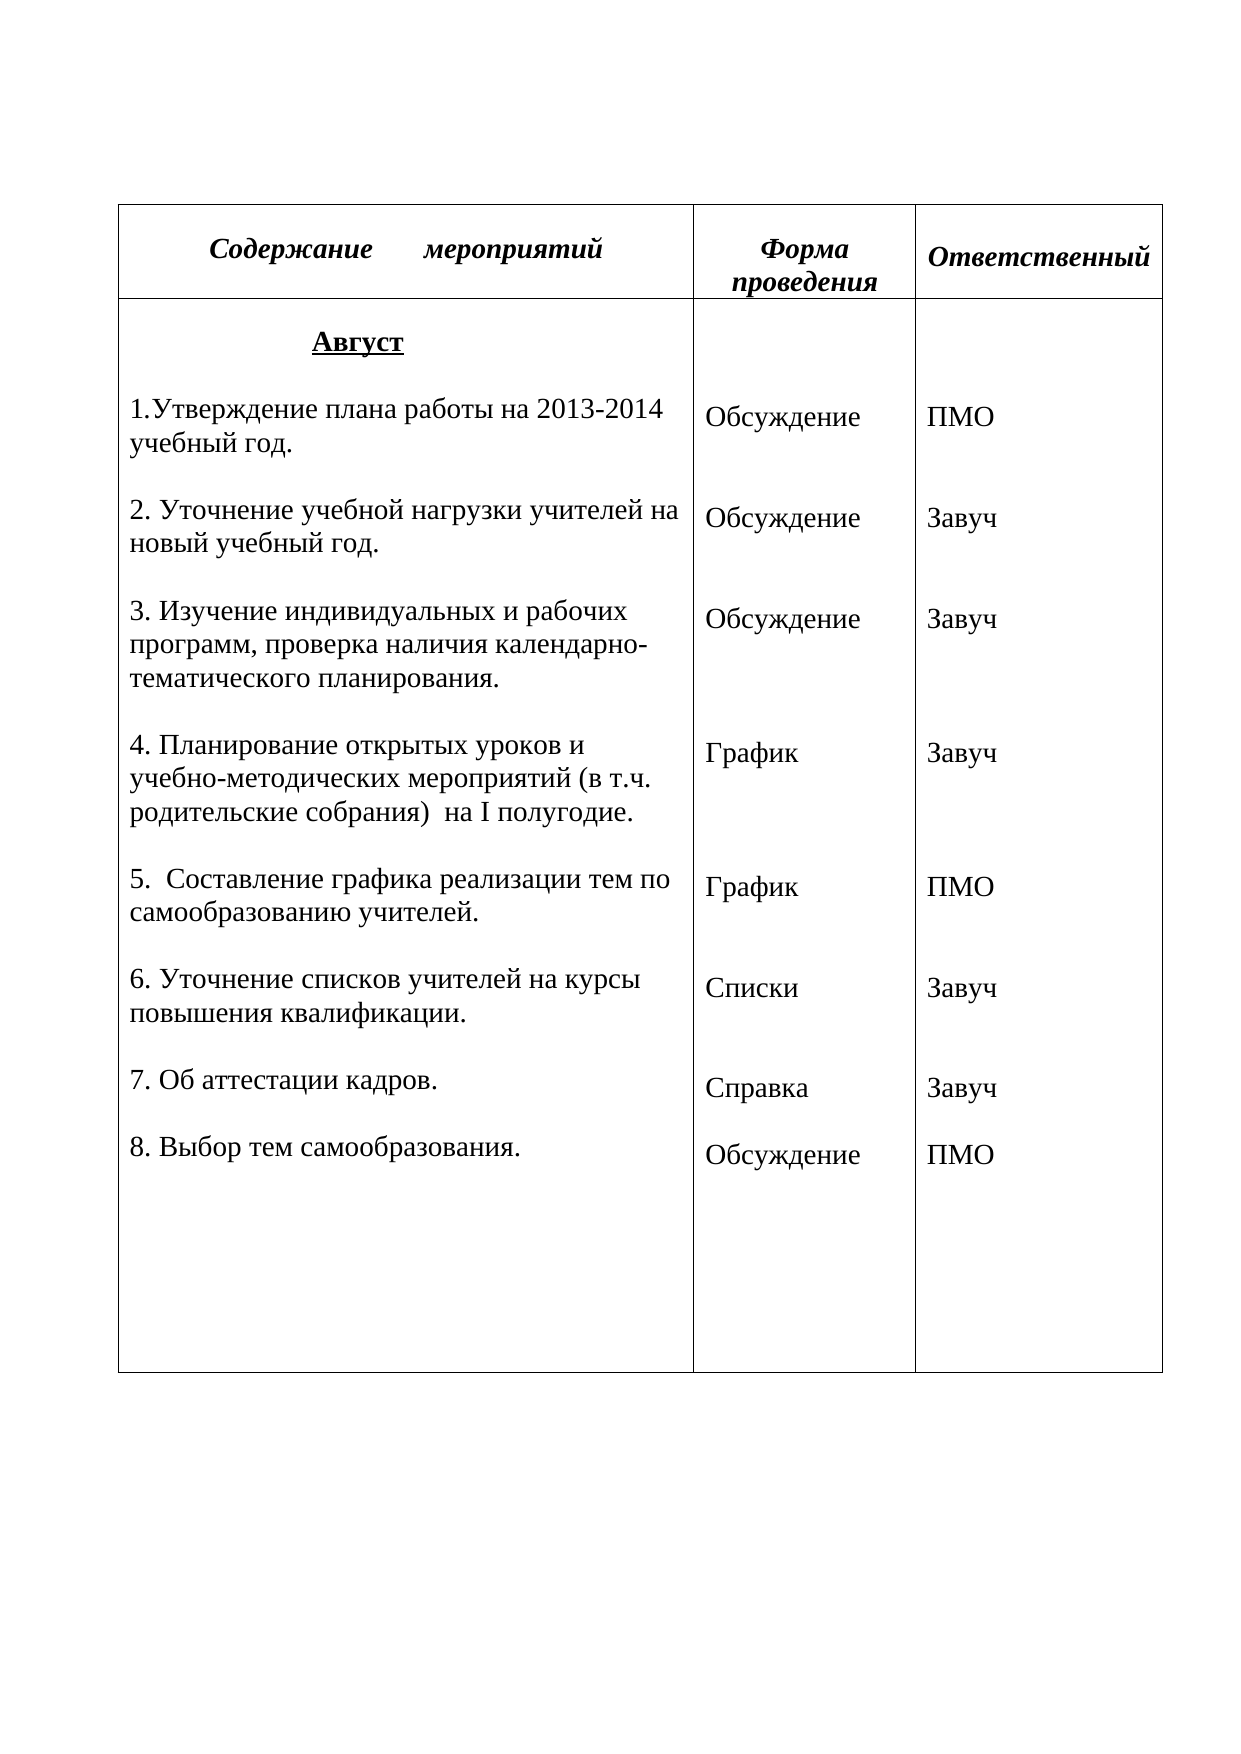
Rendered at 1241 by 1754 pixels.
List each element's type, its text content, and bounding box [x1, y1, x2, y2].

table_cell Обсуждение Обсуждение Обсуждение График График Списки Справка Обсуждение [694, 299, 915, 1372]
table_cell ПМО Завуч Завуч Завуч ПМО Завуч Завуч ПМО [916, 299, 1162, 1372]
table_header Содержание мероприятий [119, 205, 693, 298]
table_header Форма проведения [694, 205, 915, 298]
table_cell Август 1.Утверждение плана работы на 2013-2014 учебный год. 2. Уточнение учебной нагрузки учителей на новый учебный год. 3. Изучение индивидуальных и рабочих программ, проверка наличия календарно-тематического планирования. 4. Планирование открытых уроков и учебно-методических мероприятий (в т.ч. родительские собрания) на I полугодие. 5. Составление графика реализации тем по самообразованию учителей. 6. Уточнение списков учителей на курсы повышения квалификации. 7. Об аттестации кадров. 8. Выбор тем самообразования. [119, 299, 693, 1372]
table_header Ответственный [916, 205, 1162, 298]
